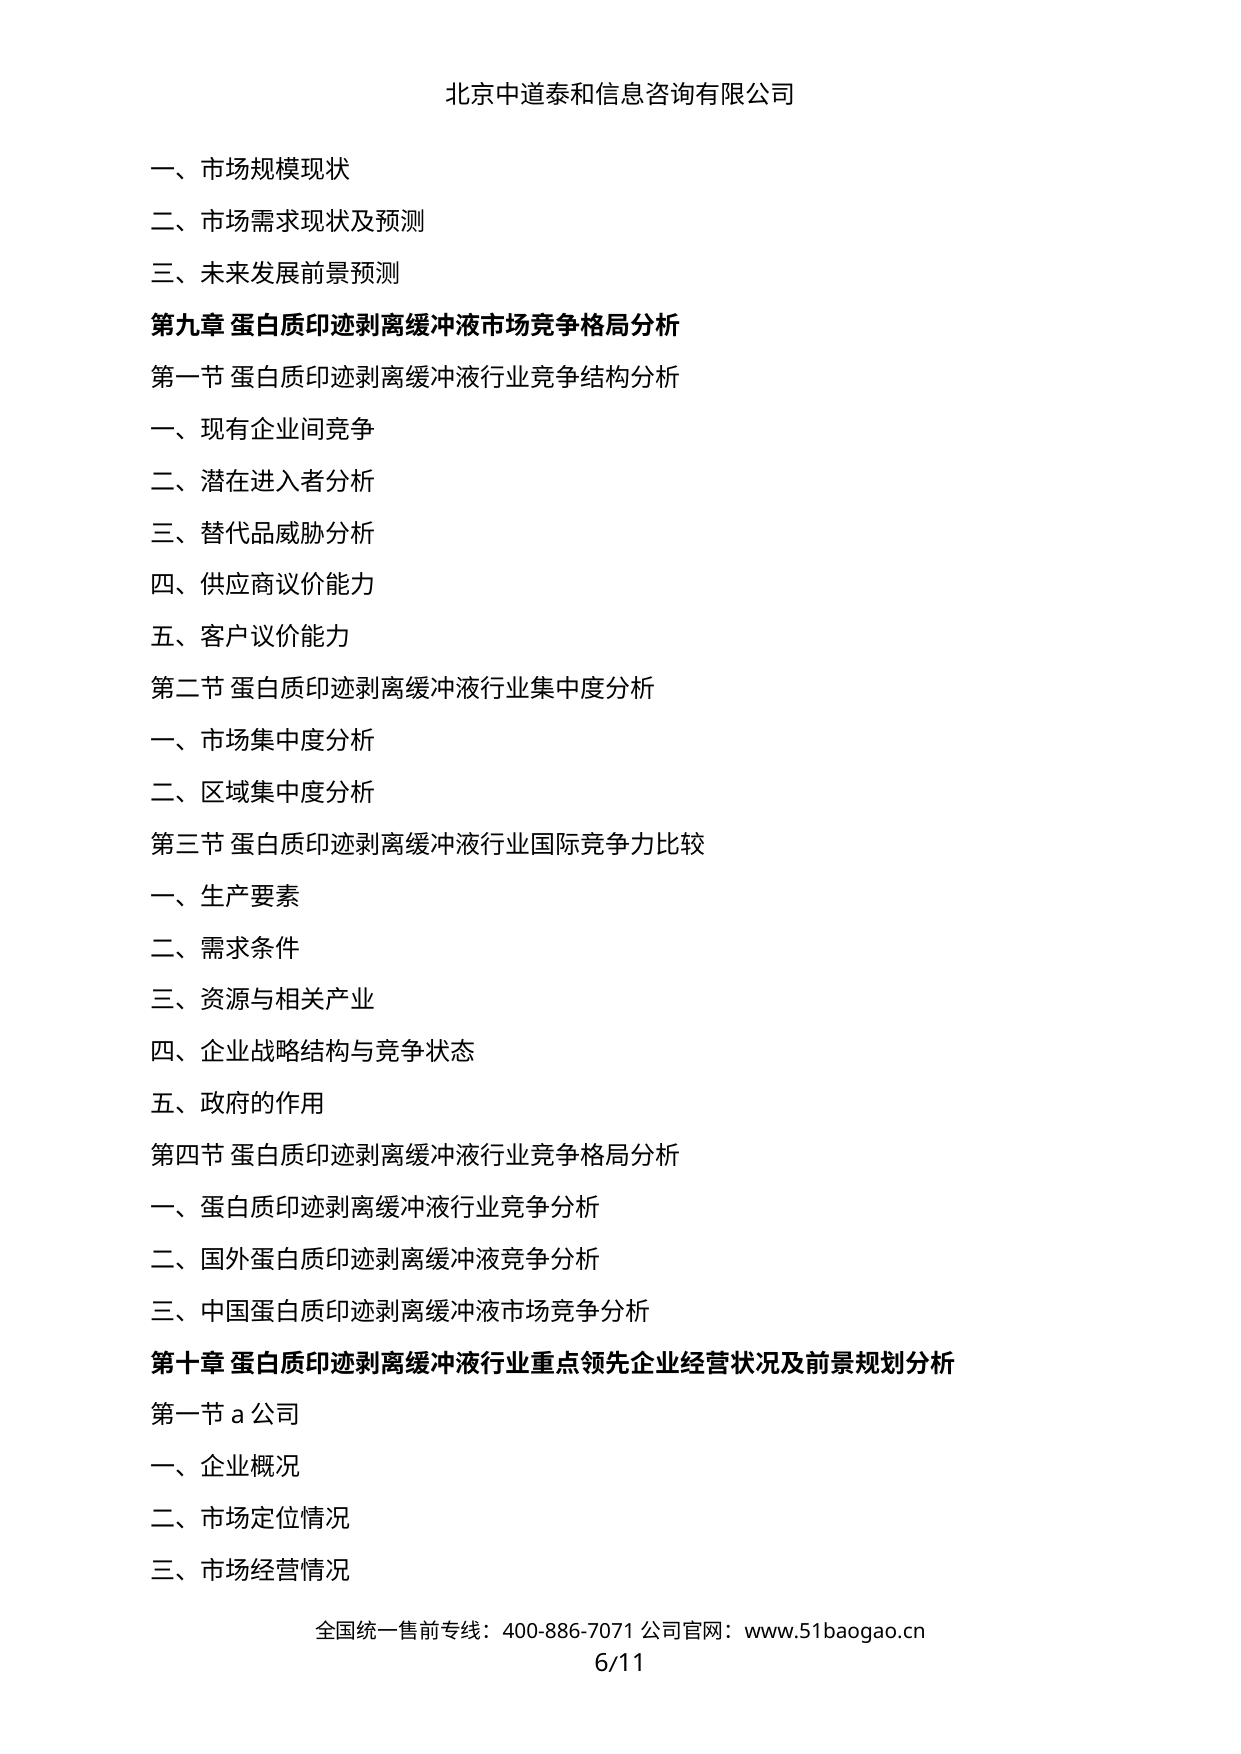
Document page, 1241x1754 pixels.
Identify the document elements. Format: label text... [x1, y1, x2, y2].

text 三、未来发展前景预测 [150, 254, 1090, 290]
text 一、企业概况 [150, 1447, 1090, 1483]
text 五、客户议价能力 [150, 617, 1090, 653]
text 一、生产要素 [150, 876, 1090, 912]
text 三、市场经营情况 [150, 1551, 1090, 1587]
text 一、市场规模现状 [150, 150, 1090, 186]
text 二、需求条件 [150, 928, 1090, 964]
text 二、潜在进入者分析 [150, 461, 1090, 497]
text 第二节 蛋白质印迹剥离缓冲液行业集中度分析 [150, 669, 1090, 705]
text 二、市场定位情况 [150, 1499, 1090, 1535]
text 三、替代品威胁分析 [150, 513, 1090, 549]
text 一、现有企业间竞争 [150, 409, 1090, 446]
text 五、政府的作用 [150, 1084, 1090, 1120]
text 三、中国蛋白质印迹剥离缓冲液市场竞争分析 [150, 1291, 1090, 1327]
text 第四节 蛋白质印迹剥离缓冲液行业竞争格局分析 [150, 1136, 1090, 1172]
text 一、市场集中度分析 [150, 721, 1090, 757]
text 第三节 蛋白质印迹剥离缓冲液行业国际竞争力比较 [150, 824, 1090, 861]
text 第九章 蛋白质印迹剥离缓冲液市场竞争格局分析 [150, 306, 1090, 342]
text 二、市场需求现状及预测 [150, 202, 1090, 238]
text 第一节 蛋白质印迹剥离缓冲液行业竞争结构分析 [150, 357, 1090, 394]
text 三、资源与相关产业 [150, 980, 1090, 1016]
text 第十章 蛋白质印迹剥离缓冲液行业重点领先企业经营状况及前景规划分析 [150, 1343, 1090, 1379]
text 一、蛋白质印迹剥离缓冲液行业竞争分析 [150, 1187, 1090, 1224]
text 二、区域集中度分析 [150, 772, 1090, 809]
text 四、企业战略结构与竞争状态 [150, 1032, 1090, 1068]
text 第一节 a公司 [150, 1395, 1090, 1431]
text 二、国外蛋白质印迹剥离缓冲液竞争分析 [150, 1239, 1090, 1276]
text 四、供应商议价能力 [150, 565, 1090, 601]
